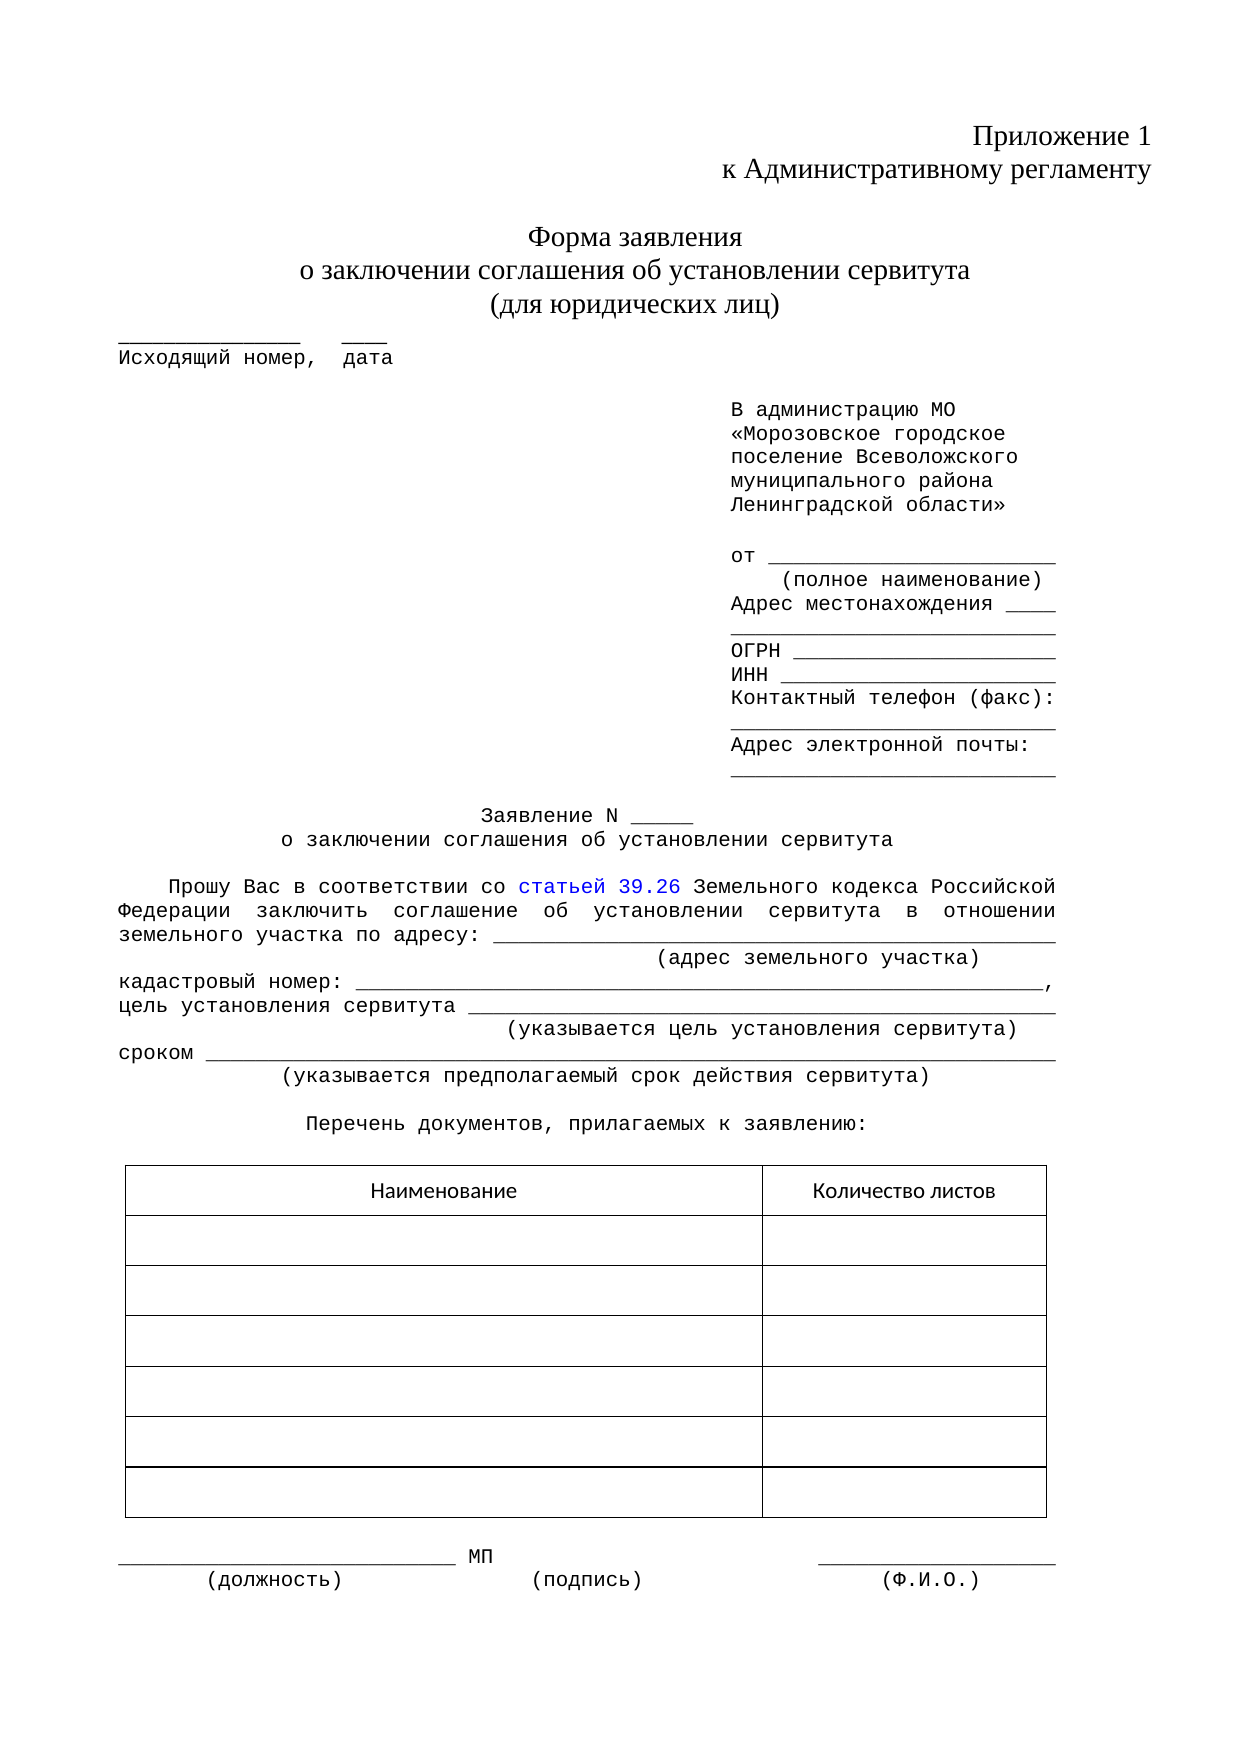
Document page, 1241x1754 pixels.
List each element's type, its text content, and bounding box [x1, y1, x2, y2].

table_cell [126, 1216, 762, 1265]
text __________________________ [118, 616, 1152, 640]
text ________________ ____ [118, 319, 1152, 347]
table_cell [763, 1266, 1046, 1315]
table_header Количество листов [763, 1166, 1046, 1215]
text о заключении соглашения об установлении сервитута [118, 829, 1152, 853]
text цель установления сервитута _______________________________________________ [118, 994, 1152, 1018]
table_cell [763, 1216, 1046, 1265]
text Ленинградской области» [118, 494, 1152, 517]
text __________________________ [118, 711, 1152, 734]
table_cell [763, 1367, 1046, 1416]
text сроком ____________________________________________________________________ [118, 1042, 1152, 1066]
text Исходящий номер, дата [118, 347, 1152, 371]
text __________________________ [118, 758, 1152, 782]
table_cell [126, 1367, 762, 1416]
text Приложение 1 [118, 118, 1152, 152]
text муниципального района [118, 470, 1152, 494]
table_cell [126, 1468, 762, 1517]
text Форма заявления [118, 219, 1152, 252]
text (полное наименование) [118, 569, 1152, 593]
text (должность) (подпись) (Ф.И.О.) [118, 1569, 1152, 1593]
text Контактный телефон (факс): [118, 687, 1152, 711]
text Адрес электронной почты: [118, 734, 1152, 758]
text ___________________________ МП ___________________ [118, 1546, 1152, 1569]
text ОГРН _____________________ [118, 640, 1152, 663]
text поселение Всеволожского [118, 446, 1152, 470]
table_cell [763, 1316, 1046, 1366]
table_header Наименование [126, 1166, 762, 1215]
table_cell [763, 1468, 1046, 1517]
text (указывается цель установления сервитута) [118, 1018, 1152, 1042]
text (указывается предполагаемый срок действия сервитута) [118, 1066, 1152, 1089]
text земельного участка по адресу: _____________________________________________ [118, 924, 1152, 947]
text к Административному регламенту [118, 152, 1152, 185]
table_cell [126, 1417, 762, 1466]
text кадастровый номер: _______________________________________________________, [118, 971, 1152, 994]
text (для юридических лиц) [118, 286, 1152, 319]
table_cell [126, 1316, 762, 1366]
text о заключении соглашения об установлении сервитута [118, 252, 1152, 286]
text от _______________________ [118, 545, 1152, 569]
table_cell [126, 1266, 762, 1315]
text «Морозовское городское [118, 423, 1152, 446]
text Федерации заключить соглашение об установлении сервитута в отношении [118, 900, 1152, 924]
text (адрес земельного участка) [118, 947, 1152, 971]
table_cell [763, 1417, 1046, 1466]
text ИНН ______________________ [118, 663, 1152, 687]
text Перечень документов, прилагаемых к заявлению: [118, 1113, 1152, 1136]
text Прошу Вас в соответствии со статьей 39.26 Земельного кодекса Российской [118, 876, 1152, 900]
text В администрацию МО [118, 399, 1152, 423]
text Заявление N _____ [118, 805, 1152, 829]
text Адрес местонахождения ____ [118, 593, 1152, 616]
